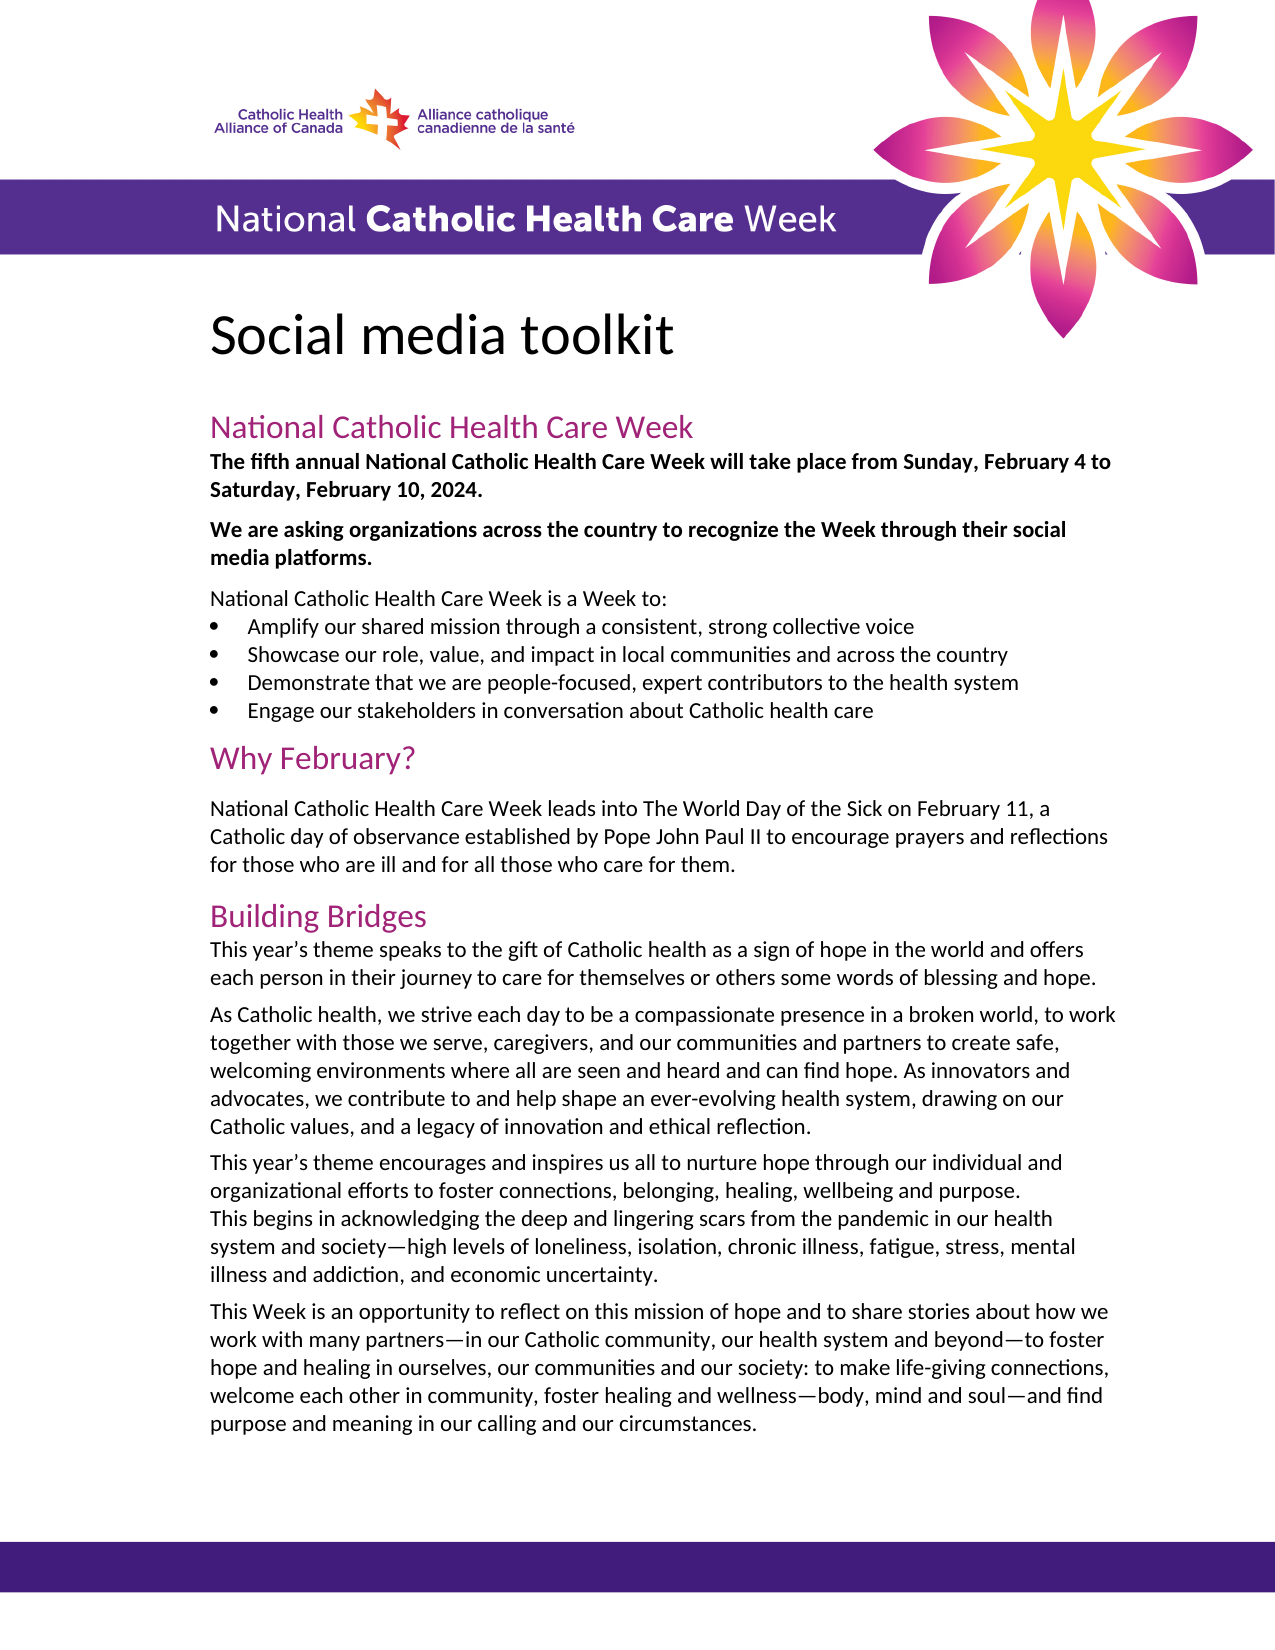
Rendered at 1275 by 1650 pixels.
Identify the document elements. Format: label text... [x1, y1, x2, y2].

text Social media toolkit [210, 297, 1065, 369]
text National Catholic Health Care Week is a Week to: [210, 584, 1119, 612]
list Amplify our shared mission through a consistent, strong collective voice [210, 612, 1119, 640]
text National Catholic Health Care Week [210, 406, 1119, 447]
list Showcase our role, value, and impact in local communities and across the country [210, 640, 1119, 668]
text This year’s theme encourages and inspires us all to nurture hope through our individual and organizational efforts to foster connections, belonging, healing, wellbeing and purpose. [210, 1148, 1119, 1204]
list Engage our stakeholders in conversation about Catholic health care [210, 696, 1119, 724]
text This begins in acknowledging the deep and lingering scars from the pandemic in our health system and society—high levels of loneliness, isolation, chronic illness, fatigue, stress, mental illness and addiction, and economic uncertainty. [210, 1204, 1110, 1288]
text Building Bridges [210, 895, 1110, 936]
picture [0, 0, 1275, 358]
text Why February? [210, 737, 1119, 777]
list Demonstrate that we are people-focused, expert contributors to the health system [210, 668, 1119, 696]
text We are asking organizations across the country to recognize the Week through their social media platforms. [210, 516, 1119, 572]
text The fifth annual National Catholic Health Care Week will take place from Sunday, February 4 to Saturday, February 10, 2024. [210, 447, 1119, 503]
text This Week is an opportunity to reflect on this mission of hope and to share stories about how we work with many partners—in our Catholic community, our health system and beyond—to foster hope and healing in ourselves, our communities and our society: to make life-giving connections, welcome each other in community, foster healing and wellness—body, mind and soul—and find purpose and meaning in our calling and our circumstances. [210, 1297, 1119, 1437]
text As Catholic health, we strive each day to be a compassionate presence in a broken world, to work together with those we serve, caregivers, and our communities and partners to create safe, welcoming environments where all are seen and heard and can find hope. As innovators and advocates, we contribute to and help shape an ever-evolving health system, drawing on our Catholic values, and a legacy of innovation and ethical reflection. [210, 1000, 1119, 1140]
text National Catholic Health Care Week leads into The World Day of the Sick on February 11, a Catholic day of observance established by Pope John Paul II to encourage prayers and reflections for those who are ill and for all those who care for them. [210, 794, 1110, 878]
text This year’s theme speaks to the gift of Catholic health as a sign of hope in the world and offers each person in their journey to care for themselves or others some words of blessing and hope. [210, 936, 1110, 992]
